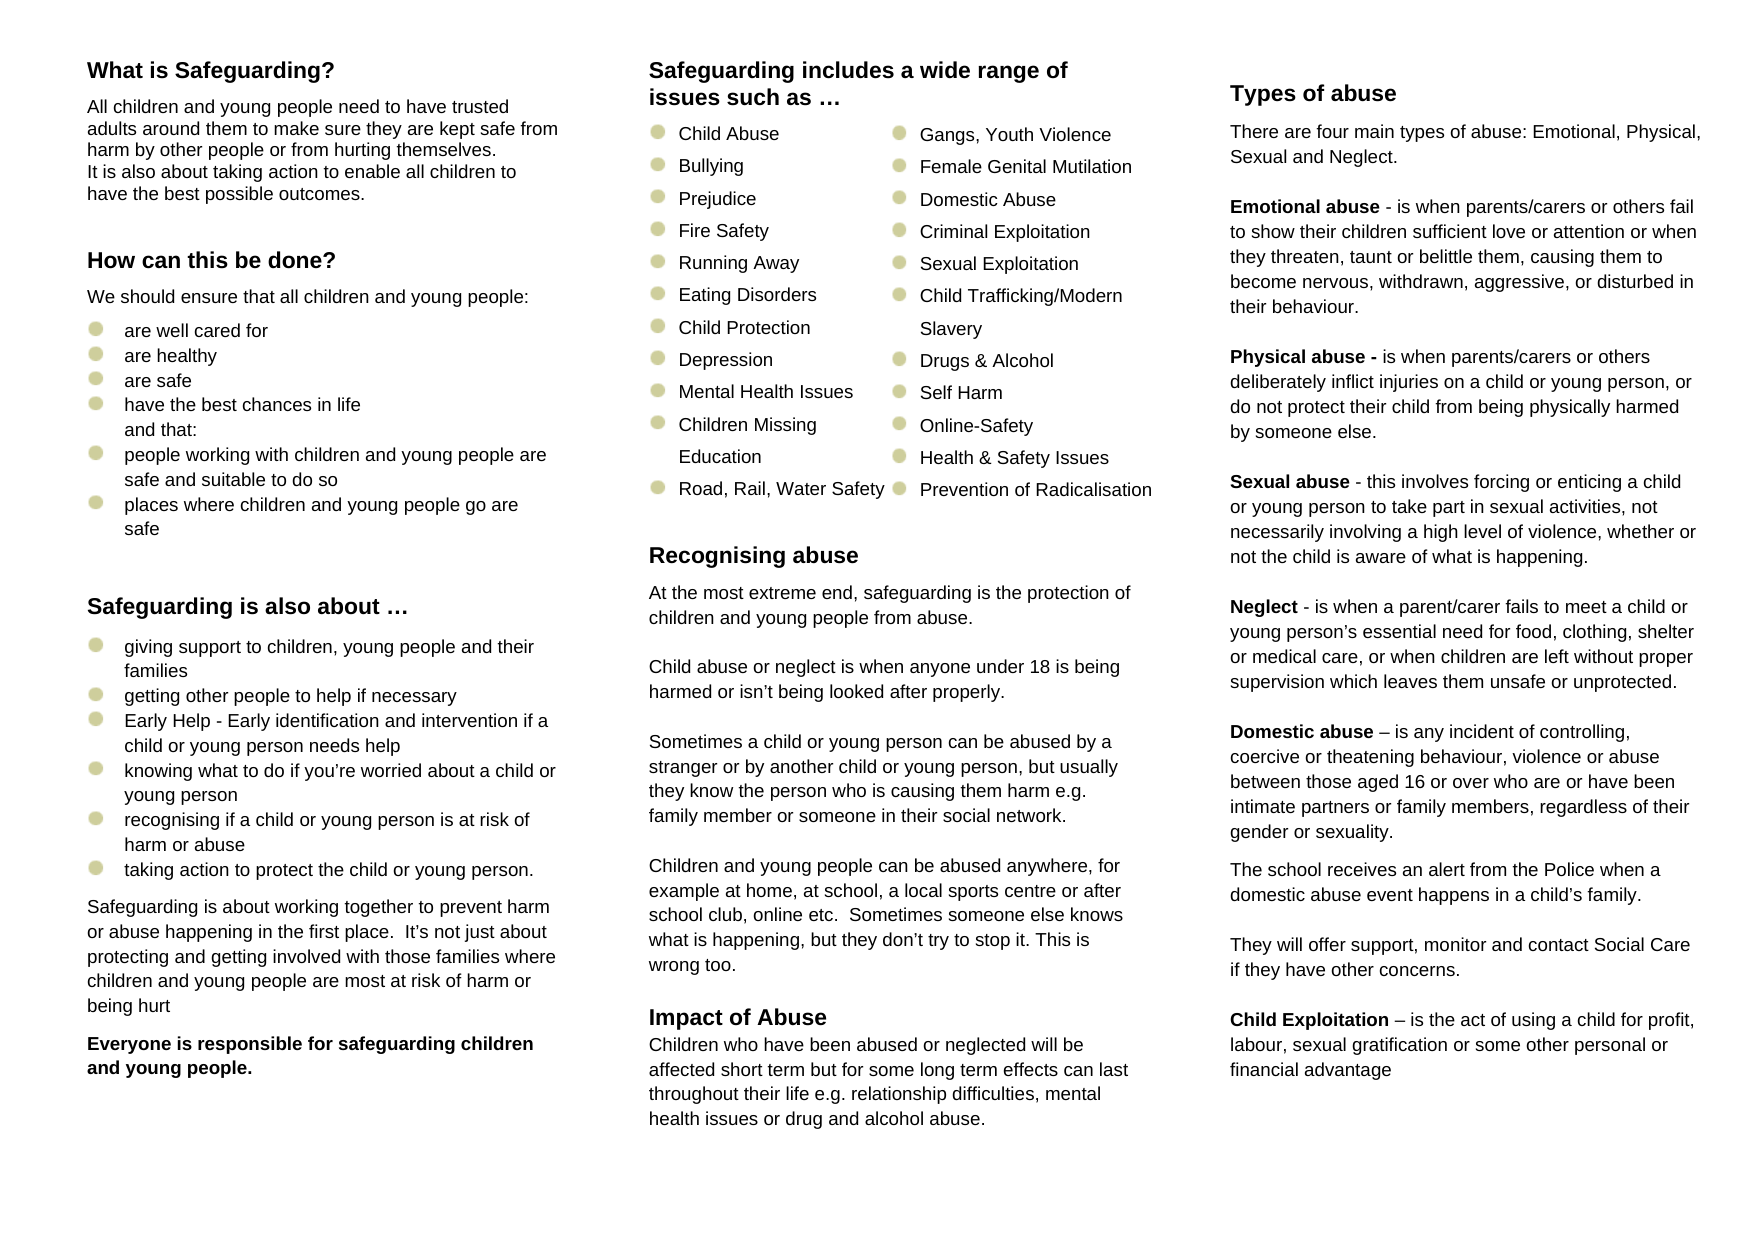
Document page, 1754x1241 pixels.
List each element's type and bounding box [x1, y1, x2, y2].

picture [891, 124, 908, 142]
picture [891, 350, 908, 368]
picture [87, 810, 105, 827]
picture [891, 383, 908, 400]
picture [891, 415, 908, 432]
picture [87, 370, 105, 387]
picture [891, 189, 908, 206]
picture [891, 157, 908, 174]
picture [891, 254, 908, 271]
picture [87, 859, 105, 877]
picture [649, 123, 667, 141]
picture [87, 636, 105, 654]
picture [649, 317, 667, 335]
picture [87, 686, 105, 703]
picture [649, 414, 667, 431]
picture [87, 710, 105, 728]
picture [649, 156, 667, 173]
picture [649, 349, 667, 367]
picture [891, 221, 908, 239]
picture [87, 345, 105, 363]
picture [649, 220, 667, 238]
picture [87, 760, 105, 777]
picture [891, 480, 908, 497]
picture [649, 285, 667, 302]
picture [649, 479, 667, 496]
picture [649, 253, 667, 270]
picture [87, 395, 105, 412]
picture [649, 382, 667, 399]
picture [87, 494, 105, 511]
picture [649, 188, 667, 205]
picture [891, 286, 908, 303]
picture [891, 447, 908, 465]
picture [87, 320, 105, 338]
picture [87, 444, 105, 462]
